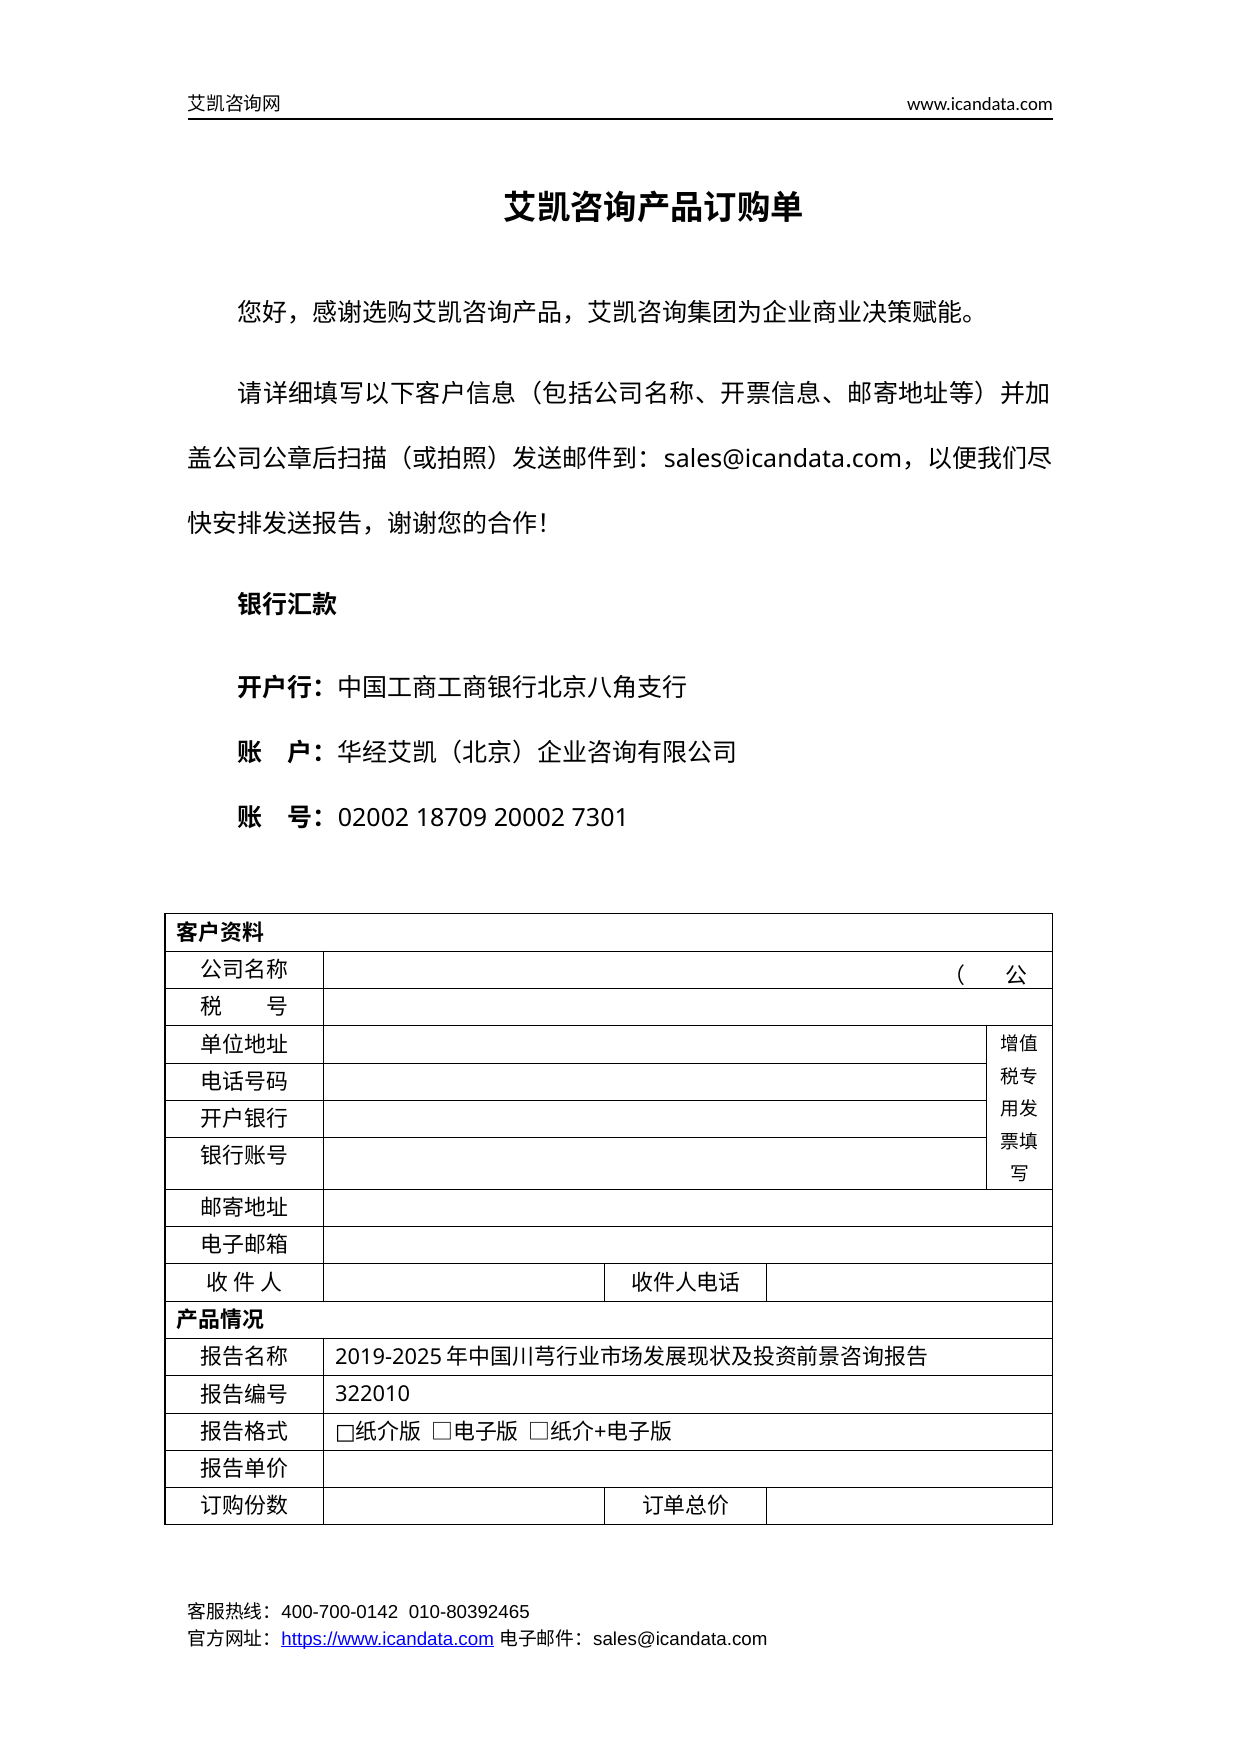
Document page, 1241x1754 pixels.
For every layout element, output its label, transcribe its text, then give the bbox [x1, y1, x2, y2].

table_cell 开户银行 [166, 1101, 323, 1137]
table_cell 电子邮箱 [166, 1227, 323, 1263]
table_cell 邮寄地址 [166, 1190, 323, 1226]
text 账 号：02002 18709 20002 7301 [187, 783, 1053, 848]
text 请详细填写以下客户信息（包括公司名称、开票信息、邮寄地址等）并加盖公司公章后扫描（或拍照）发送邮件到：sales@icandata.com，以便我们尽快安排发送报告，谢谢您的合作！ [187, 359, 1053, 554]
table_cell 公司名称 [166, 952, 323, 988]
table_cell 产品情况 [166, 1302, 1052, 1338]
table_cell [324, 1488, 604, 1524]
table_cell 增值税专用发票填写 [987, 1026, 1052, 1189]
table_cell 报告名称 [166, 1339, 323, 1375]
table_cell [324, 1264, 604, 1301]
table_cell [767, 1264, 1052, 1301]
table_cell [324, 1138, 986, 1189]
table_cell 2019-2025年中国川芎行业市场发展现状及投资前景咨询报告 [324, 1339, 1052, 1375]
table_cell [324, 1227, 1052, 1263]
table_cell 收件人电话 [605, 1264, 766, 1301]
text 开户行：中国工商工商银行北京八角支行 [187, 653, 1053, 718]
table_cell 报告单价 [166, 1451, 323, 1487]
table_cell 电话号码 [166, 1064, 323, 1100]
table_cell [324, 1451, 1052, 1487]
table_cell 单位地址 [166, 1026, 323, 1062]
table_cell [324, 1026, 986, 1062]
table_cell [324, 1064, 986, 1100]
table_cell [324, 1101, 986, 1137]
table_cell 收 件 人 [166, 1264, 323, 1301]
table_header 客户资料 [166, 914, 1052, 951]
table_cell 322010 [324, 1376, 1052, 1412]
text 艾凯咨询产品订购单 [187, 172, 1053, 237]
table_cell [324, 1190, 1052, 1226]
table_cell □纸介版 □电子版 □纸介+电子版 [324, 1414, 1052, 1450]
text 账 户：华经艾凯（北京）企业咨询有限公司 [187, 718, 1053, 783]
table_cell [324, 952, 1052, 988]
table_cell 银行账号 [166, 1138, 323, 1189]
table_cell 报告格式 [166, 1414, 323, 1450]
table_cell 订单总价 [605, 1488, 766, 1524]
table_cell [324, 989, 1052, 1025]
text 银行汇款 [187, 570, 1053, 635]
table_cell 报告编号 [166, 1376, 323, 1412]
table_cell [767, 1488, 1052, 1524]
table_cell 税 号 [166, 989, 323, 1025]
table_cell 订购份数 [166, 1488, 323, 1524]
text 您好，感谢选购艾凯咨询产品，艾凯咨询集团为企业商业决策赋能。 [187, 278, 1053, 343]
